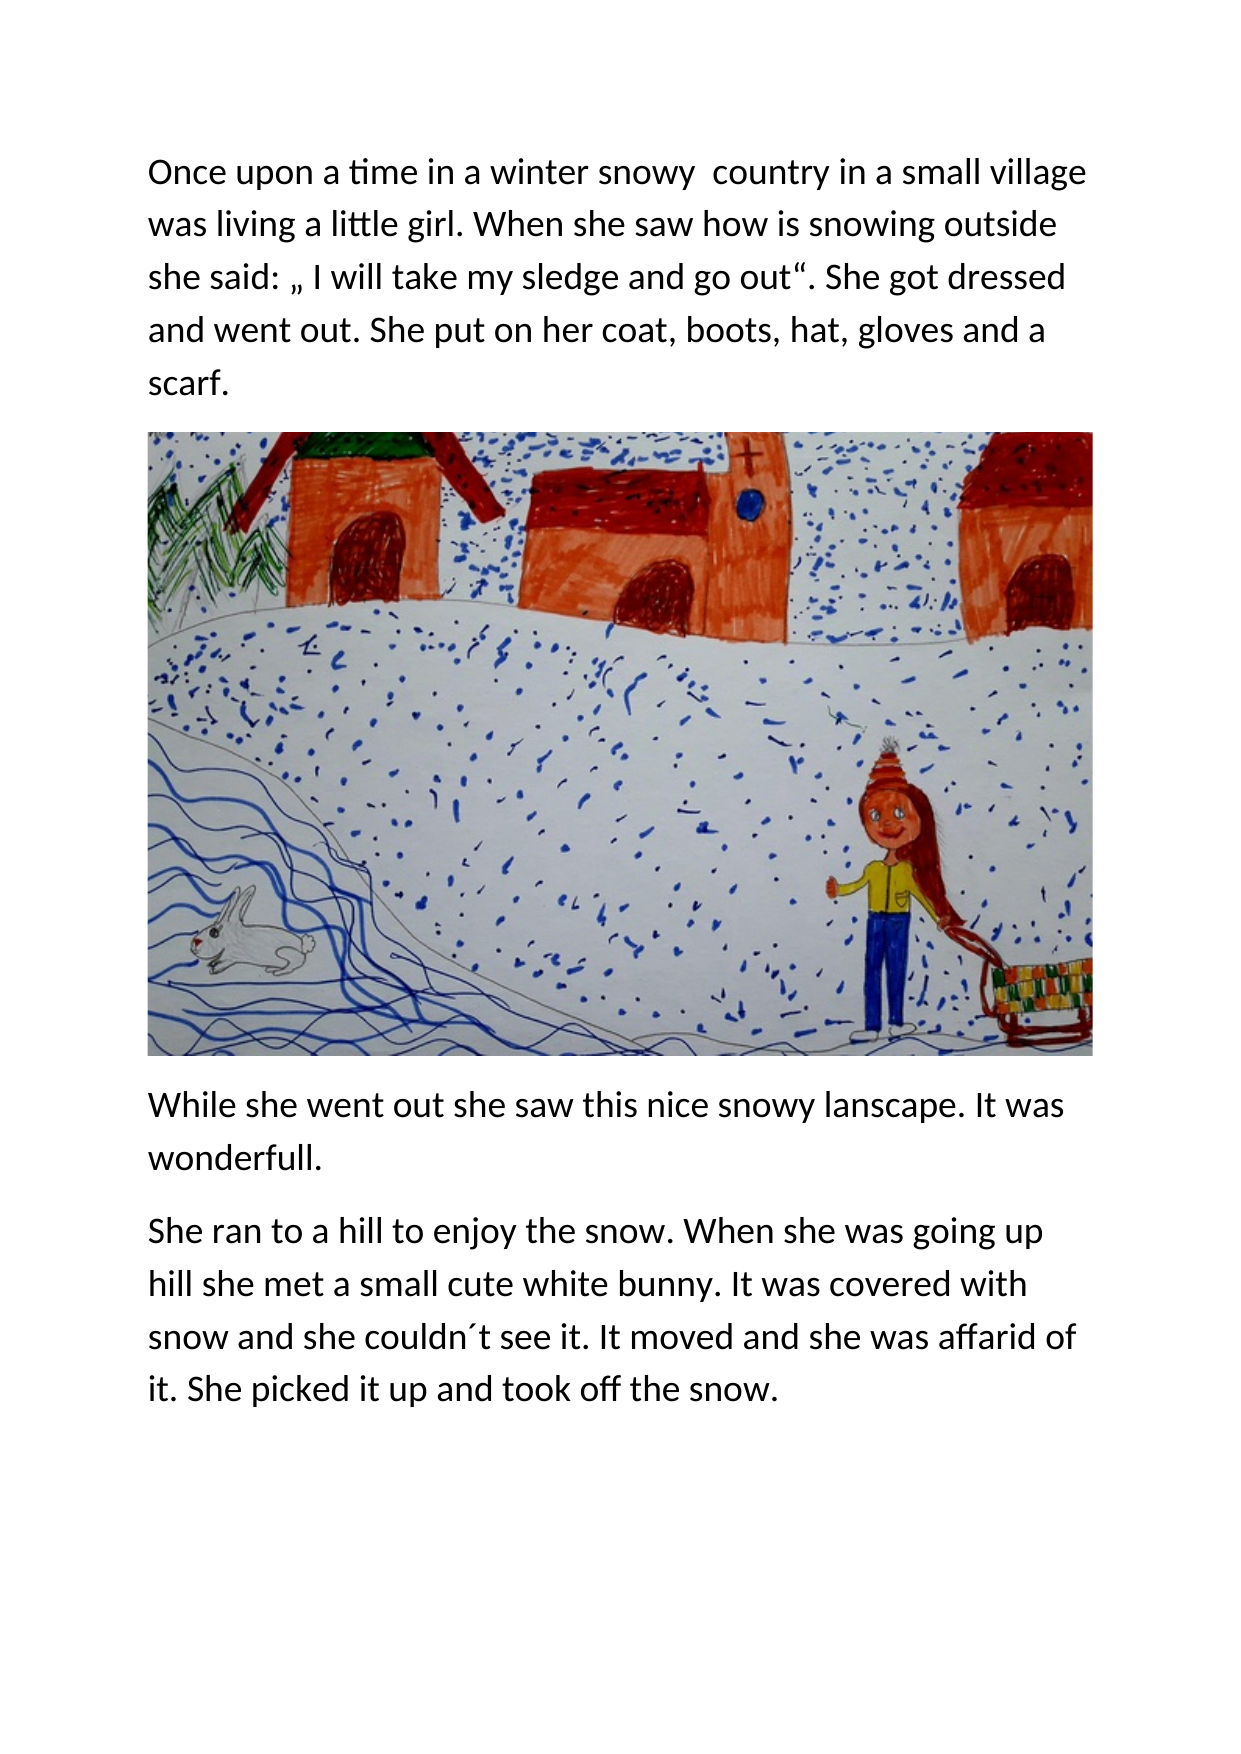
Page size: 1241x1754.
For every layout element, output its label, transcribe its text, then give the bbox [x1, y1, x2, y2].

text She ran to a hill to enjoy the snow. When she was going up hill she met a small cute white bunny. It was covered with snow and she couldn´t see it. It moved and she was affarid of it. She picked it up and took off the snow. [148, 1207, 1093, 1411]
picture [147, 432, 1093, 1056]
text While she went out she saw this nice snowy lanscape. It was wonderfull. [148, 1081, 1093, 1179]
text Once upon a time in a winter snowy country in a small village was living a little girl. When she saw how is snowing outside she said: „ I will take my sledge and go out“. She got dressed and went out. She put on her coat, boots, hat, gloves and a scarf. [148, 148, 1093, 404]
